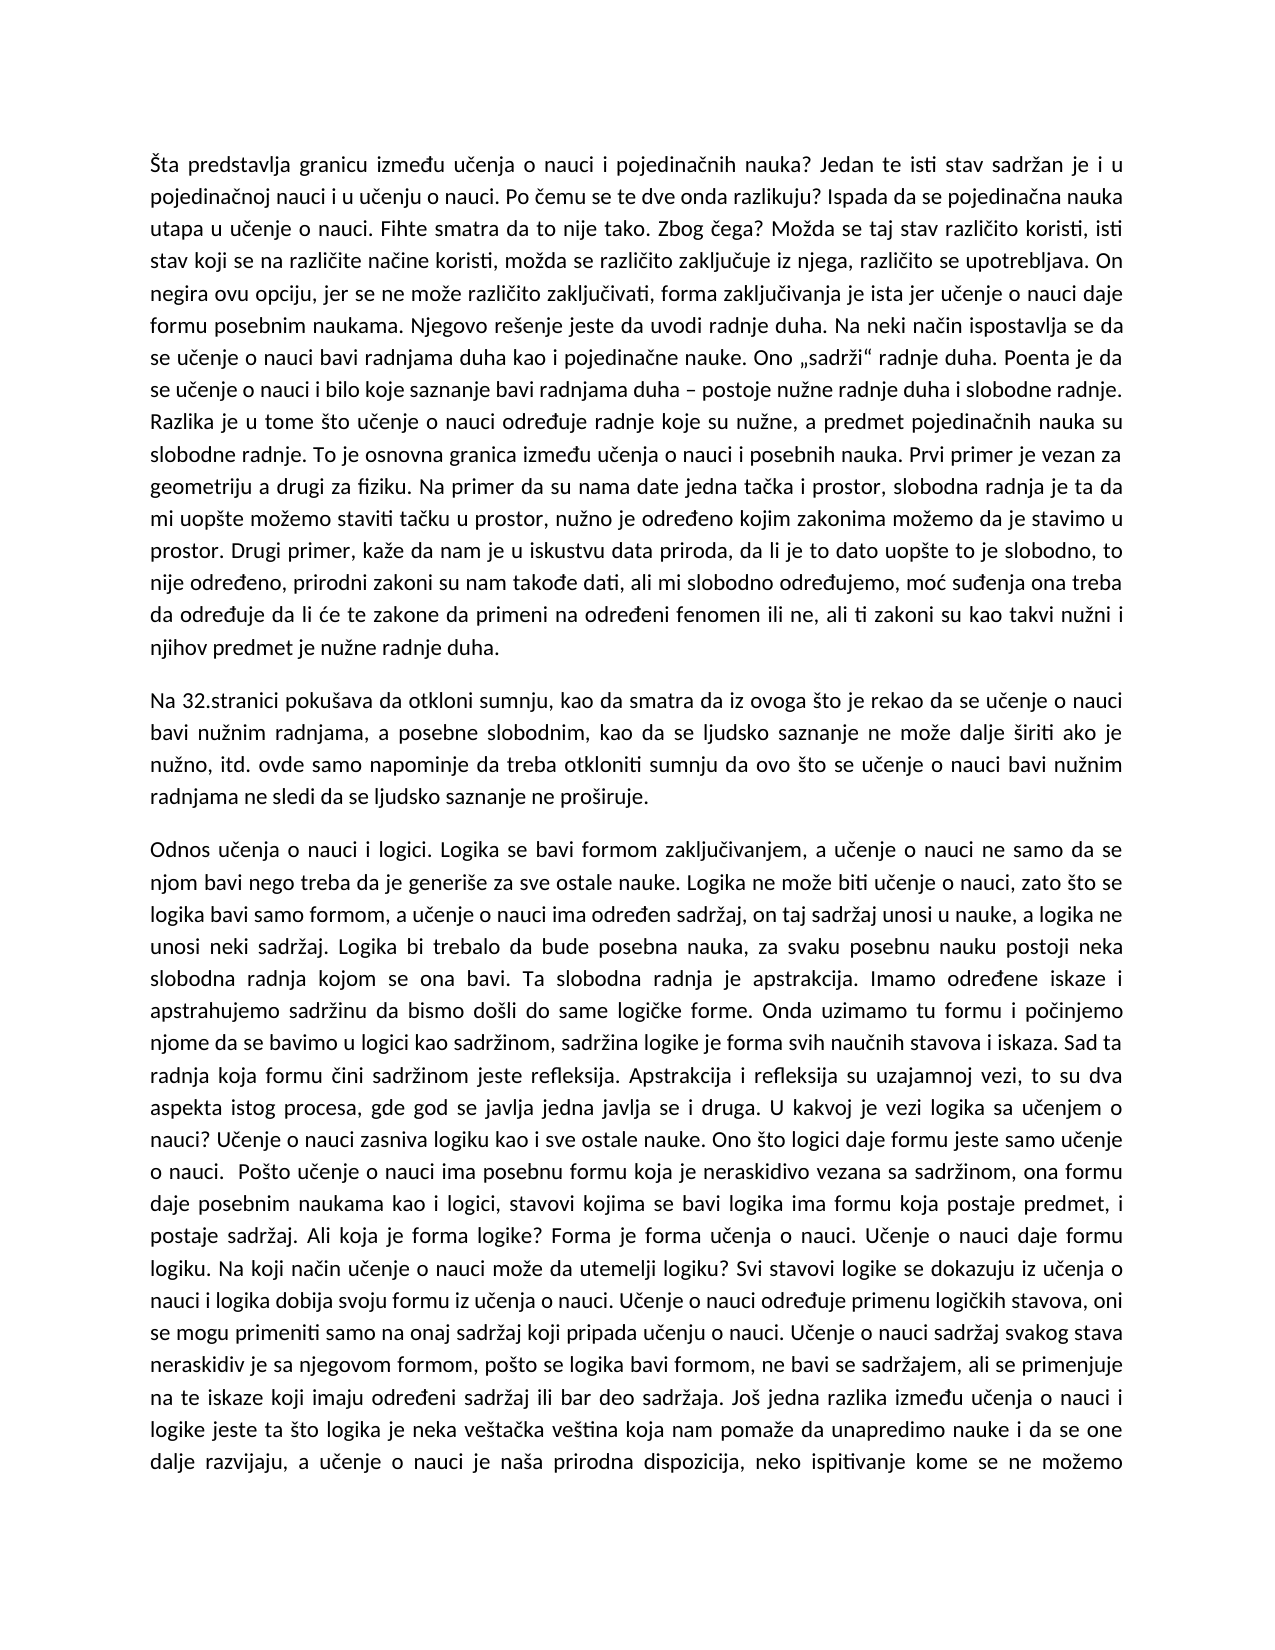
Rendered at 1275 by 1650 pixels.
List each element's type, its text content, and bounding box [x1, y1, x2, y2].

text Šta predstavlja granicu između učenja o nauci i pojedinačnih nauka? Jedan te isti stav sadržan je i u pojedinačnoj nauci i u učenju o nauci. Po čemu se te dve onda razlikuju? Ispada da se pojedinačna nauka utapa u učenje o nauci. Fihte smatra da to nije tako. Zbog čega? Možda se taj stav različito koristi, isti stav koji se na različite načine koristi, možda se različito zaključuje iz njega, različito se upotrebljava. On negira ovu opciju, jer se ne može različito zaključivati, forma zaključivanja je ista jer učenje o nauci daje formu posebnim naukama. Njegovo rešenje jeste da uvodi radnje duha. Na neki način ispostavlja se da se učenje o nauci bavi radnjama duha kao i pojedinačne nauke. Ono „sadrži“ radnje duha. Poenta je da se učenje o nauci i bilo koje saznanje bavi radnjama duha – postoje nužne radnje duha i slobodne radnje. Razlika je u tome što učenje o nauci određuje radnje koje su nužne, a predmet pojedinačnih nauka su slobodne radnje. To je osnovna granica između učenja o nauci i posebnih nauka. Prvi primer je vezan za geometriju a drugi za fiziku. Na primer da su nama date jedna tačka i prostor, slobodna radnja je ta da mi uopšte možemo staviti tačku u prostor, nužno je određeno kojim zakonima možemo da je stavimo u prostor. Drugi primer, kaže da nam je u iskustvu data priroda, da li je to dato uopšte to je slobodno, to nije određeno, prirodni zakoni su nam takođe dati, ali mi slobodno određujemo, moć suđenja ona treba da određuje da li će te zakone da primeni na određeni fenomen ili ne, ali ti zakoni su kao takvi nužni i njihov predmet je nužne radnje duha. [150, 150, 1125, 661]
text Na 32.stranici pokušava da otkloni sumnju, kao da smatra da iz ovoga što je rekao da se učenje o nauci bavi nužnim radnjama, a posebne slobodnim, kao da se ljudsko saznanje ne može dalje širiti ako je nužno, itd. ovde samo napominje da treba otkloniti sumnju da ovo što se učenje o nauci bavi nužnim radnjama ne sledi da se ljudsko saznanje ne proširuje. [150, 686, 1125, 810]
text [150, 835, 1125, 1475]
